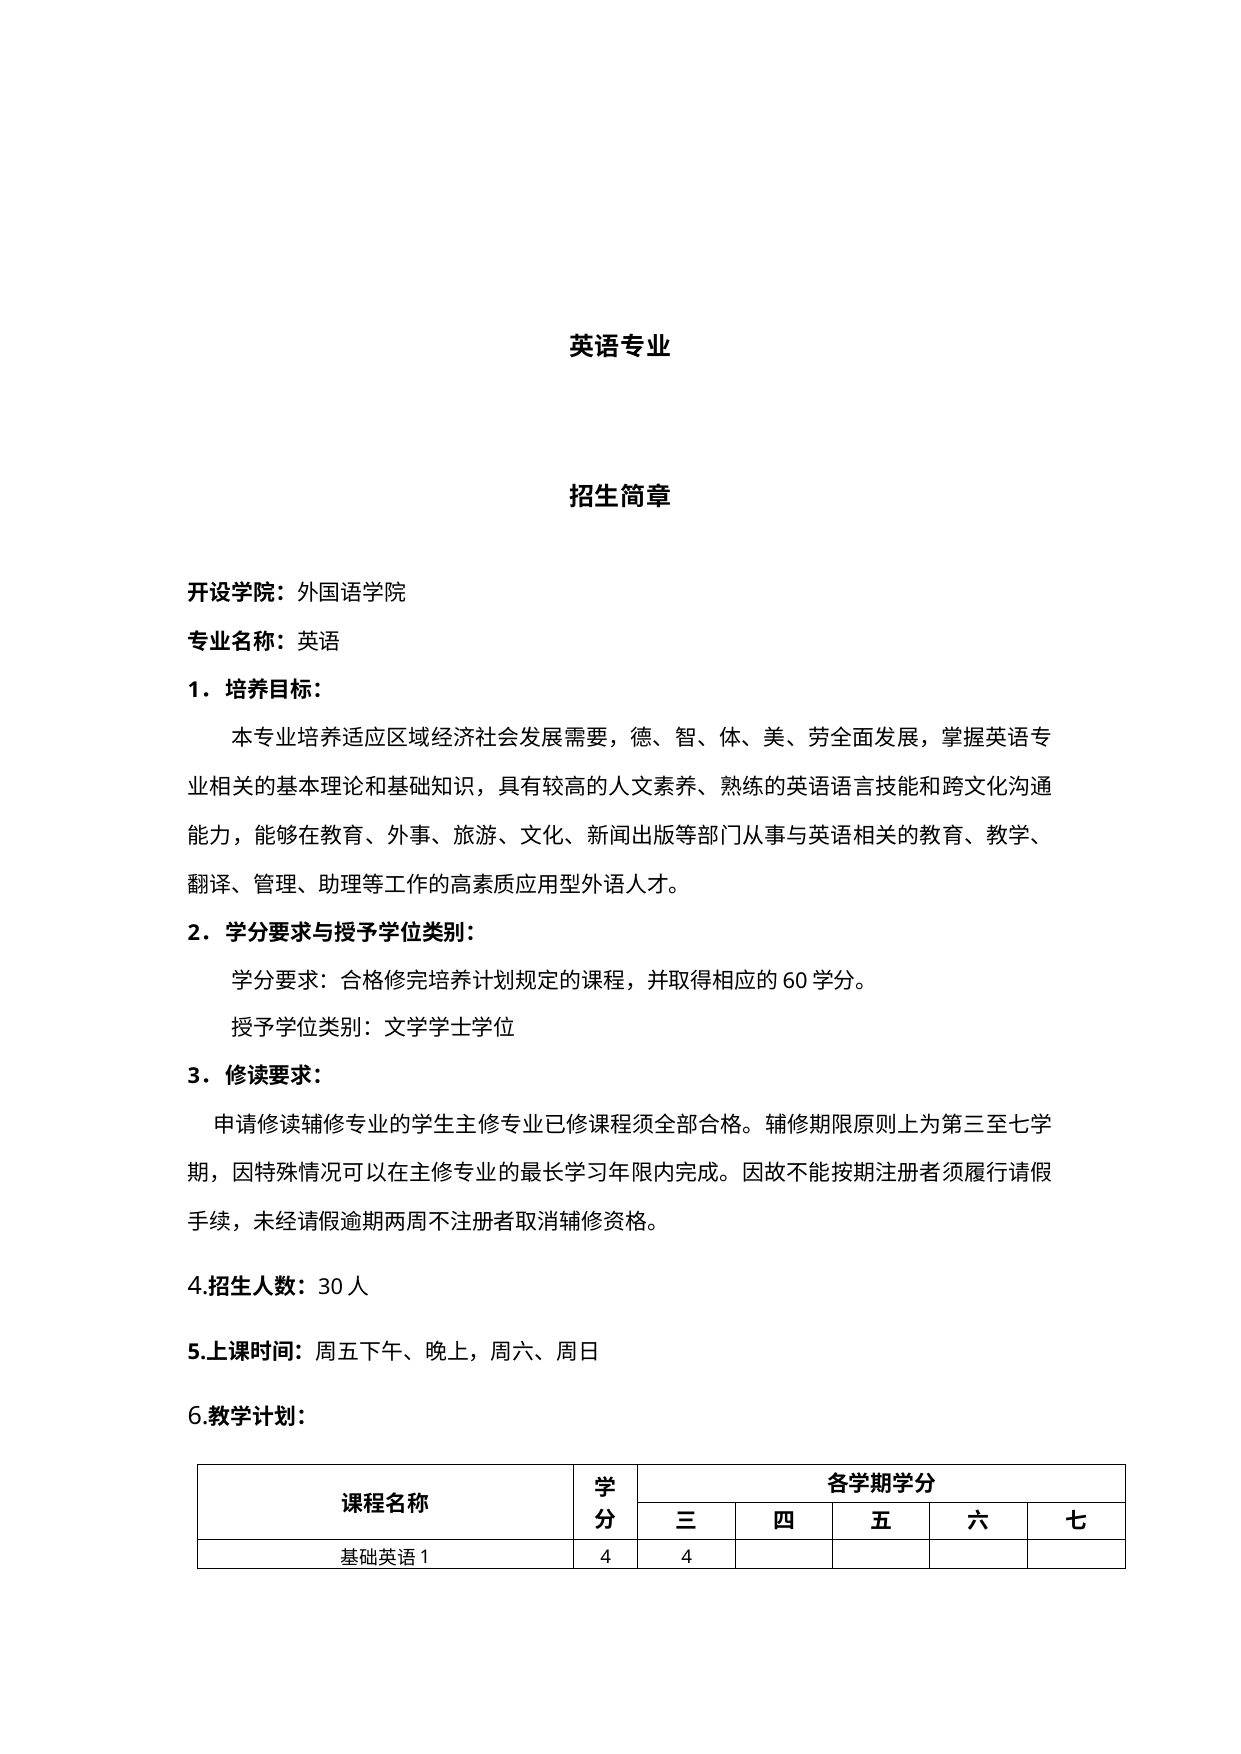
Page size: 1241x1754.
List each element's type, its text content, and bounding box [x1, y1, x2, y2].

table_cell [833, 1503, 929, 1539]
text 5.上课时间：周五下午、晚上，周六、周日 [187, 1334, 1053, 1367]
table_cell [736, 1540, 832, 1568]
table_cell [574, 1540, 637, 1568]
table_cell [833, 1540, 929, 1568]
text 4.招生人数：30人 [187, 1252, 1053, 1317]
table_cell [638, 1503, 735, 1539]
text 专业名称：英语 [187, 623, 1053, 656]
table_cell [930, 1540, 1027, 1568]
text 学分要求：合格修完培养计划规定的课程，并取得相应的60学分。 [187, 963, 1053, 994]
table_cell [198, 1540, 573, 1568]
list 培养目标： [187, 672, 1053, 704]
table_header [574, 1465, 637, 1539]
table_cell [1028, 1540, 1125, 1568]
text 授予学位类别：文学学士学位 [187, 1010, 1053, 1042]
text 申请修读辅修专业的学生主修专业已修课程须全部合格。辅修期限原则上为第三至七学期，因特殊情况可以在主修专业的最长学习年限内完成。因故不能按期注册者须履行请假手续，未经请假逾期两周不注册者取消辅修资格。 [187, 1106, 1053, 1236]
text 本专业培养适应区域经济社会发展需要，德、智、体、美、劳全面发展，掌握英语专业相关的基本理论和基础知识，具有较高的人文素养、熟练的英语语言技能和跨文化沟通能力，能够在教育、外事、旅游、文化、新闻出版等部门从事与英语相关的教育、教学、翻译、管理、助理等工作的高素质应用型外语人才。 [187, 720, 1053, 899]
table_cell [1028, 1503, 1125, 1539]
list 修读要求： [187, 1058, 1053, 1090]
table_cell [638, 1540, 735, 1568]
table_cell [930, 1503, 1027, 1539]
text 开设学院：外国语学院 [187, 575, 1053, 607]
list 学分要求与授予学位类别： [187, 914, 1053, 947]
text 招生简章 [187, 462, 1053, 527]
text 6.教学计划： [187, 1382, 1053, 1447]
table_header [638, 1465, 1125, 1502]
subtitle 英语专业 [187, 312, 1053, 377]
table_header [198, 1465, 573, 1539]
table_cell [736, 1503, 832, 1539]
